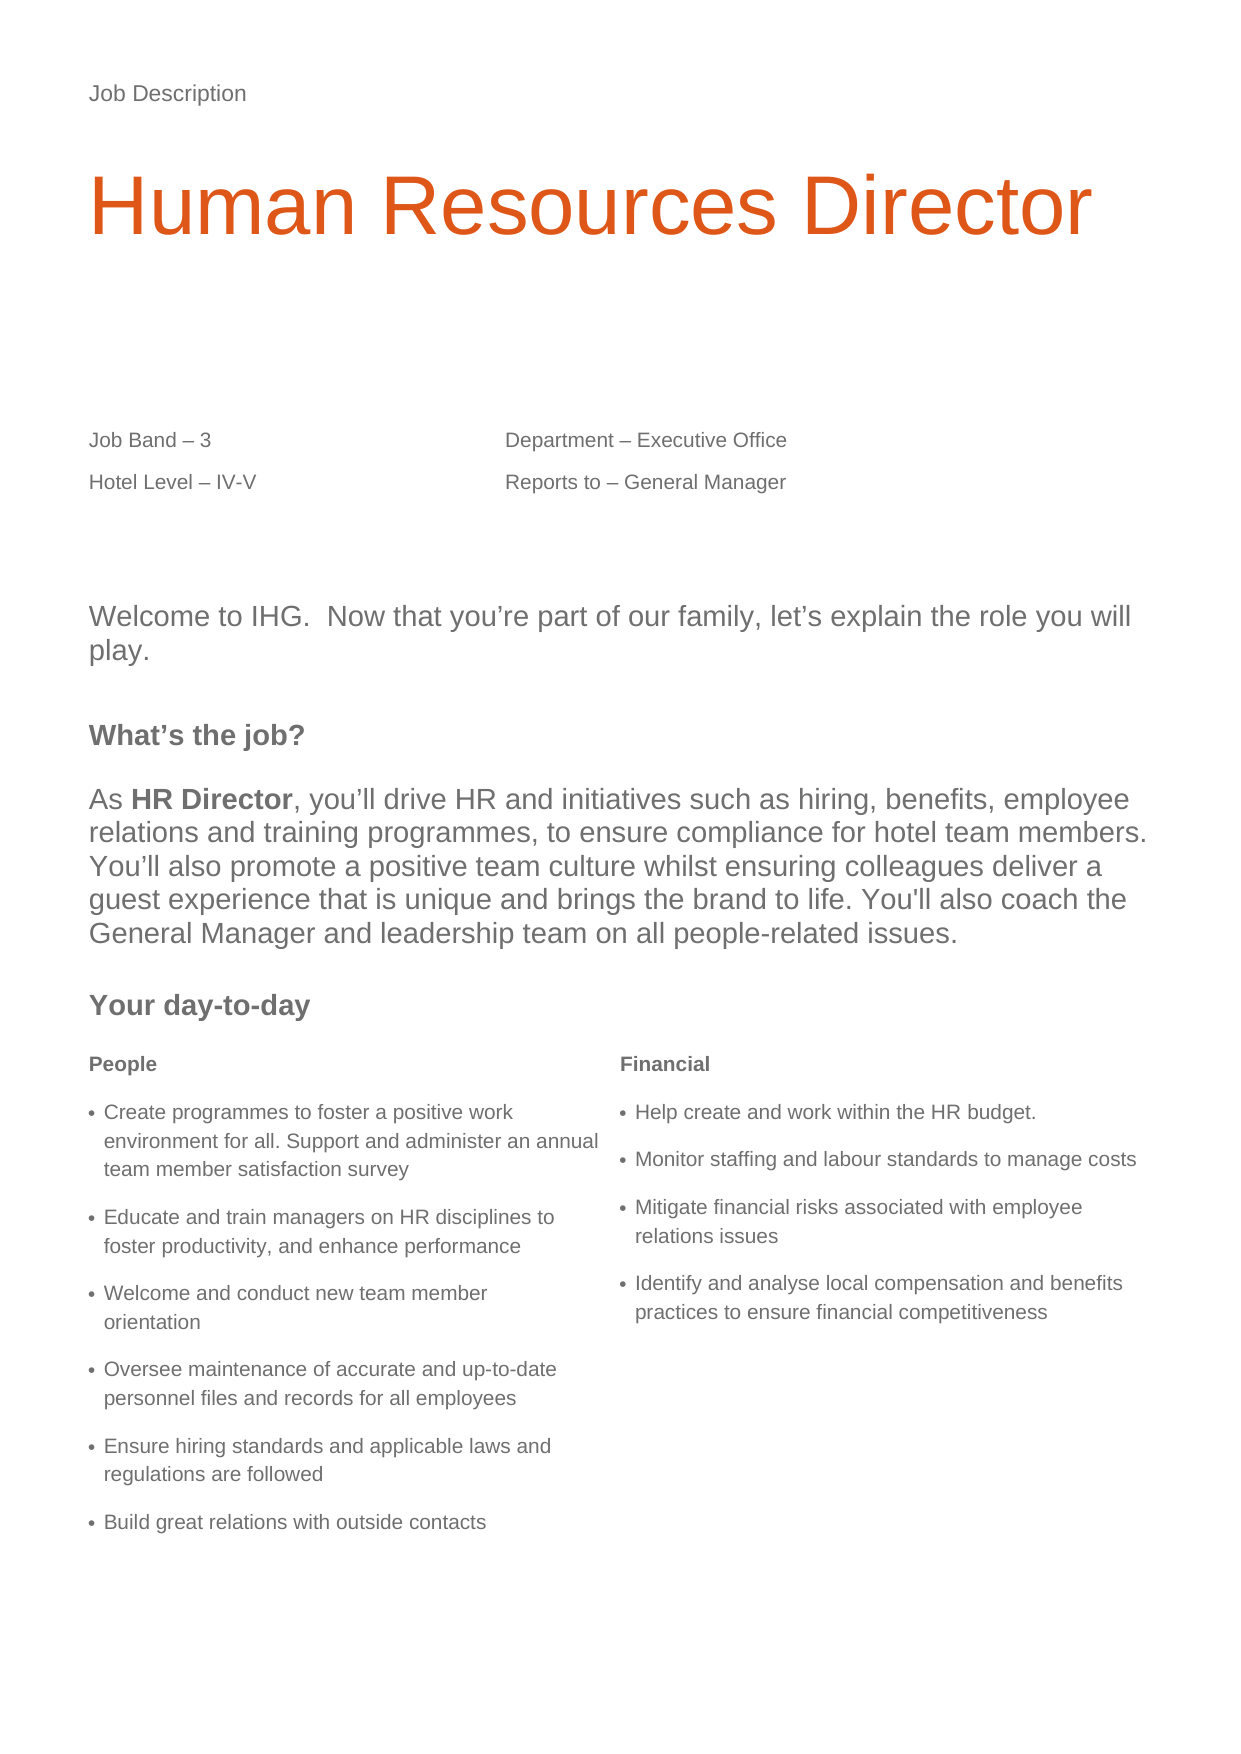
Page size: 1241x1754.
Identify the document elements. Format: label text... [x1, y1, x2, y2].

table_header Department – Executive Office Reports to – General Manager [505, 428, 1152, 599]
text Welcome to IHG. Now that you’re part of our family, let’s explain the role you will play. [89, 599, 1152, 667]
text As HR Director, you’ll drive HR and initiatives such as hiring, benefits, employee relations and training programmes, to ensure compliance for hotel team members. You’ll also promote a positive team culture whilst ensuring colleagues deliver a guest experience that is unique and brings the brand to life. You'll also coach the General Manager and leadership team on all people-related issues. [89, 782, 1152, 949]
subtitle What’s the job? [89, 718, 1152, 751]
subtitle Your day-to-day [89, 988, 1152, 1022]
table_header Job Band – 3 Hotel Level – IV-V [89, 428, 505, 599]
table_header Financial Help create and work within the HR budget. Monitor staffing and labour standards to manage costs Mitigate financial risks associated with employee relations issues Identify and analyse local compensation and benefits practices to ensure financial competitiveness [620, 1052, 1152, 1557]
table_header People Create programmes to foster a positive work environment for all. Support and administer an annual team member satisfaction survey Educate and train managers on HR disciplines to foster productivity, and enhance performance Welcome and conduct new team member orientation Oversee maintenance of accurate and up-to-date personnel files and records for all employees Ensure hiring standards and applicable laws and regulations are followed Build great relations with outside contacts [89, 1052, 620, 1557]
